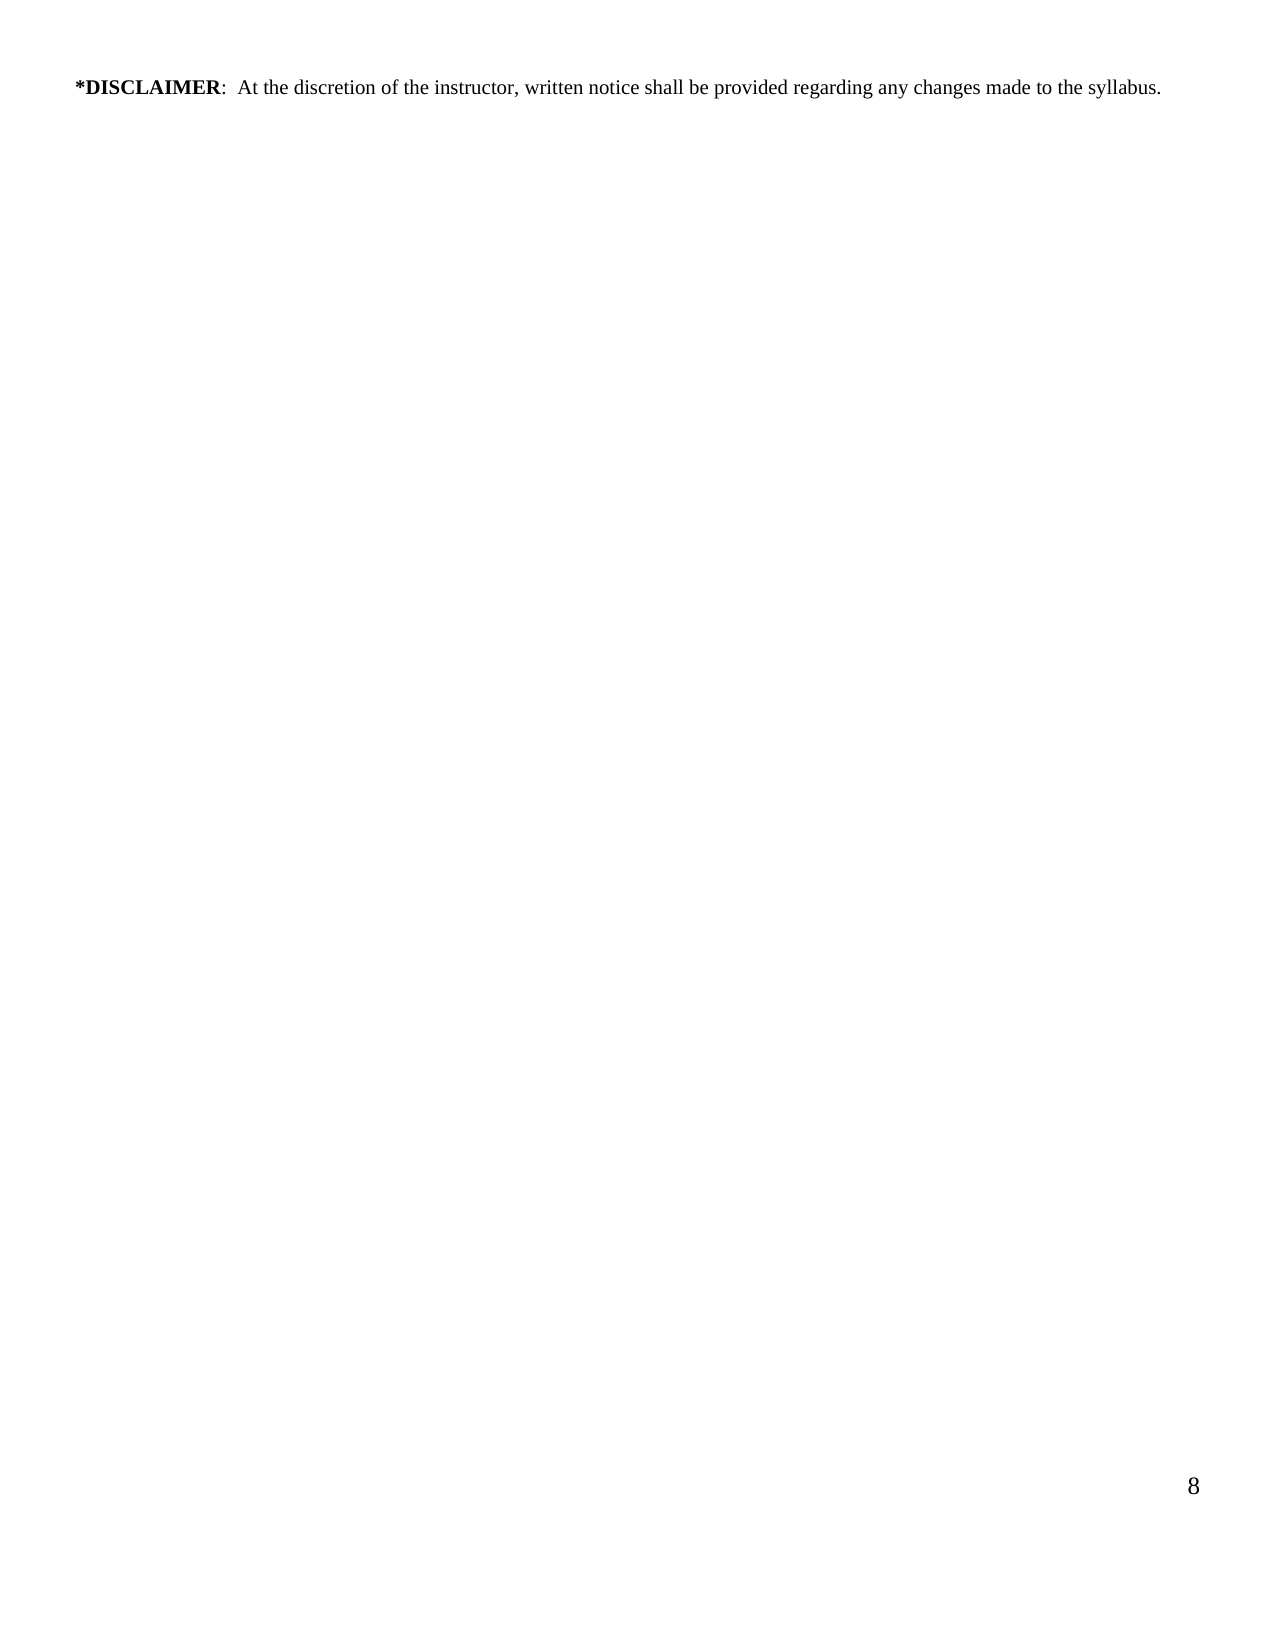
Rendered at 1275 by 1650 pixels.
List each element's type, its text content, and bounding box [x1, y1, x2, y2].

text *DISCLAIMER: At the discretion of the instructor, written notice shall be provided regarding any changes made to the syllabus. [75, 75, 1200, 99]
